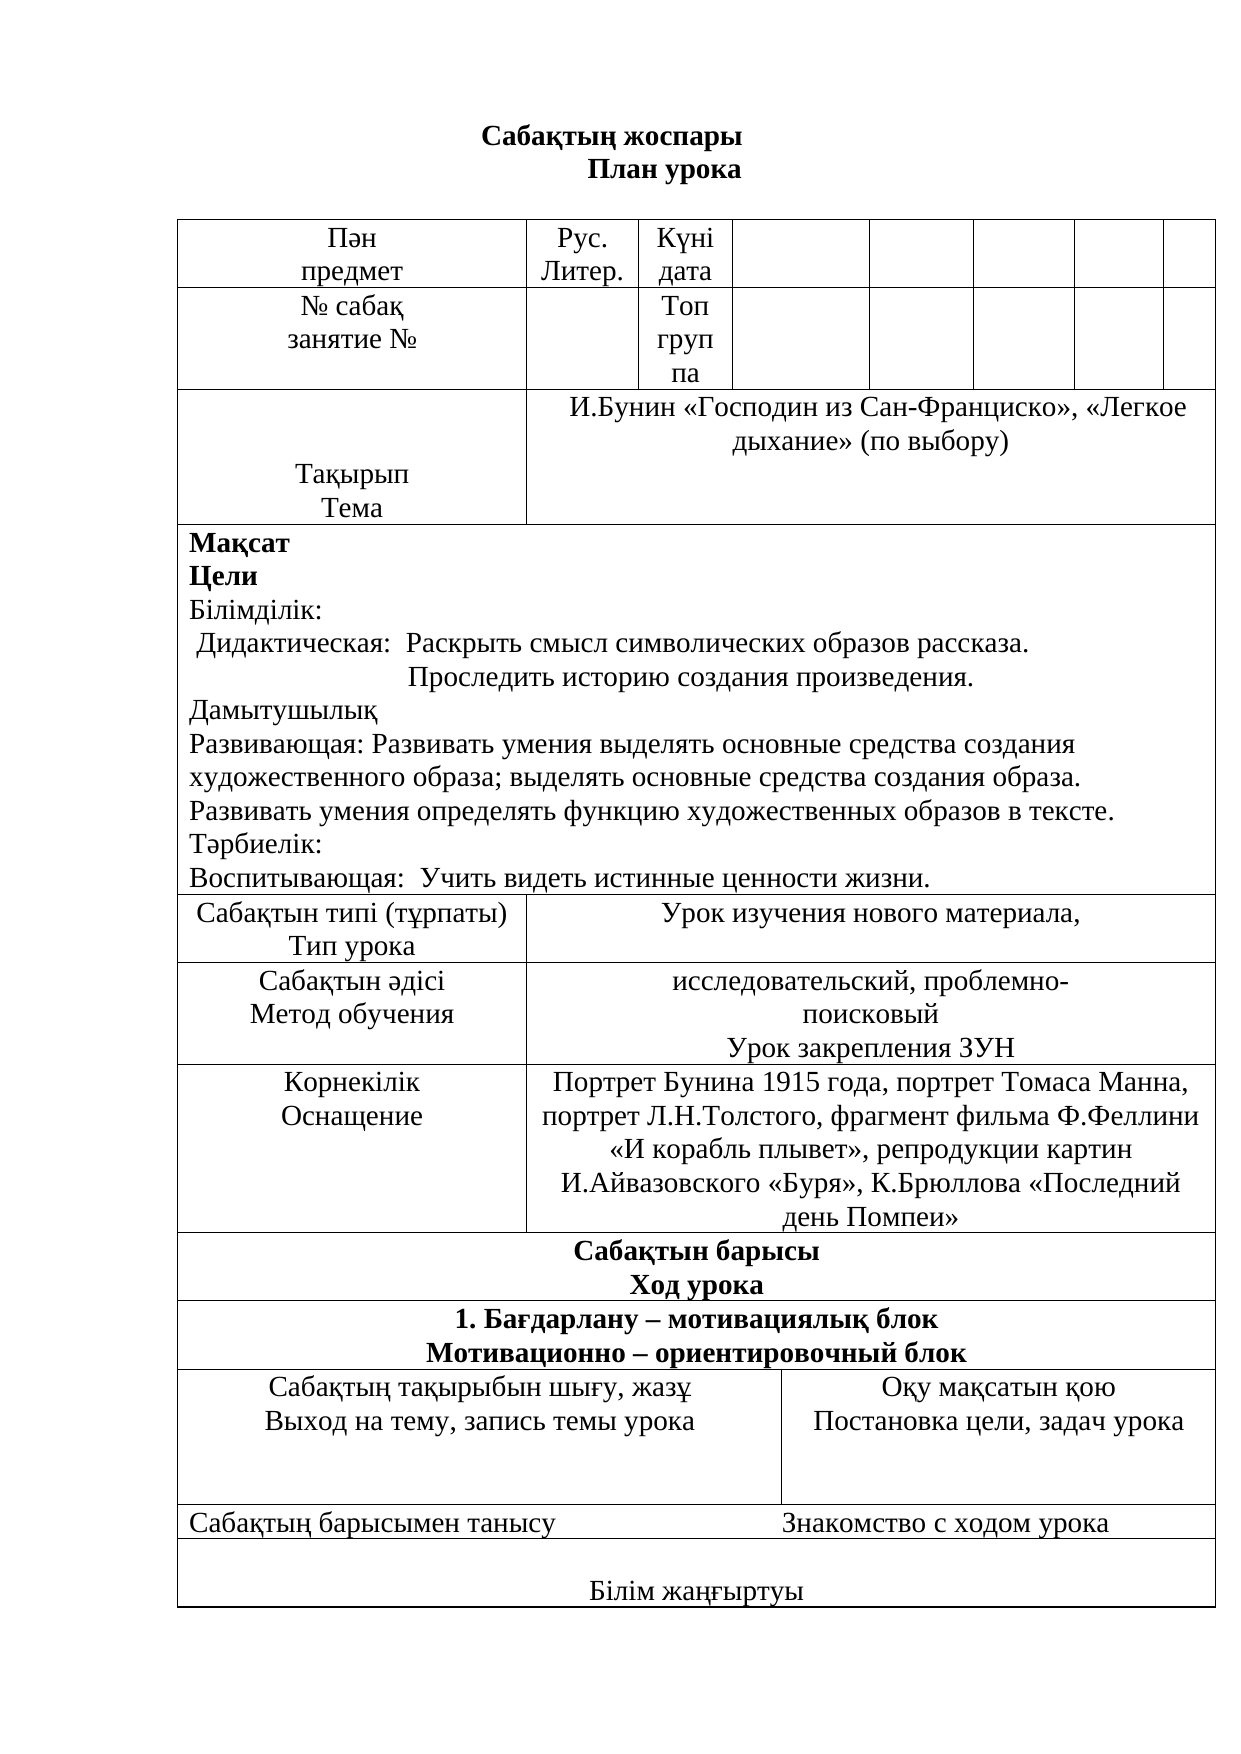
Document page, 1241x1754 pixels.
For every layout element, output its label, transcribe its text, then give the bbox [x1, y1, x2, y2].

text План урока [177, 152, 1152, 185]
table_header Рус. Литер. [527, 220, 638, 287]
table_cell Портрет Бунина 1915 года, портрет Томаса Манна, портрет Л.Н.Толстого, фрагмент фильма Ф.Феллини «И корабль плывет», репродукции картин И.Айвазовского «Буря», К.Брюллова «Последний день Помпеи» [527, 1065, 1215, 1232]
table_cell Оқу мақсатын қою Постановка цели, задач урока [782, 1370, 1215, 1504]
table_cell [178, 1539, 1215, 1606]
table_cell Топ группа [639, 288, 732, 388]
table_header [870, 220, 973, 287]
table_cell [870, 288, 973, 388]
table_header Күні дата [639, 220, 732, 287]
table_header [733, 220, 869, 287]
table_header [1164, 220, 1215, 287]
table_cell Сабақтың тақырыбын шығу, жазұ Выход на тему, запись темы урока [178, 1370, 781, 1504]
table_cell исследовательский, проблемно- поисковый Урок закрепления ЗУН [527, 963, 1215, 1063]
table_header Пән предмет [178, 220, 526, 287]
table_cell Урок изучения нового материала, [527, 895, 1215, 962]
table_cell Тақырып Тема [178, 390, 526, 524]
text Сабақтың жоспары [177, 118, 1152, 152]
table_cell [974, 288, 1074, 388]
table_cell № сабақ занятие № [178, 288, 526, 388]
table_cell Сабақтын типі (тұрпаты) Тип урока [178, 895, 526, 962]
table_cell [1164, 288, 1215, 388]
table_cell Корнекілік Оснащение [178, 1065, 526, 1232]
table_cell [733, 288, 869, 388]
table_cell [527, 288, 638, 388]
table_cell [1075, 288, 1163, 388]
table_cell Сабақтың барысымен танысу Знакомство с ходом урока [178, 1505, 1215, 1538]
table_cell Сабақтын барысы Ход урока [178, 1233, 1215, 1300]
table_cell Мақсат Цели Білімділік: Дидактическая: Раскрыть смысл символических образов рассказа. Проследить историю создания произведения. Дамытушылық Развивающая: Развивать умения выделять основные средства создания художественного образа; выделять основные средства создания образа. Развивать умения определять функцию художественных образов в тексте. Тәрбиелік: Воспитывающая: Учить видеть истинные ценности жизни. [178, 525, 1215, 894]
table_header [1075, 220, 1163, 287]
table_cell И.Бунин «Господин из Сан-Франциско», «Легкое дыхание» (по выбору) [527, 390, 1215, 524]
table_cell Сабақтын әдісі Метод обучения [178, 963, 526, 1063]
table_cell 1. Бағдарлану – мотивациялық блок Мотивационно – ориентировочный блок [178, 1301, 1215, 1368]
table_header [974, 220, 1074, 287]
